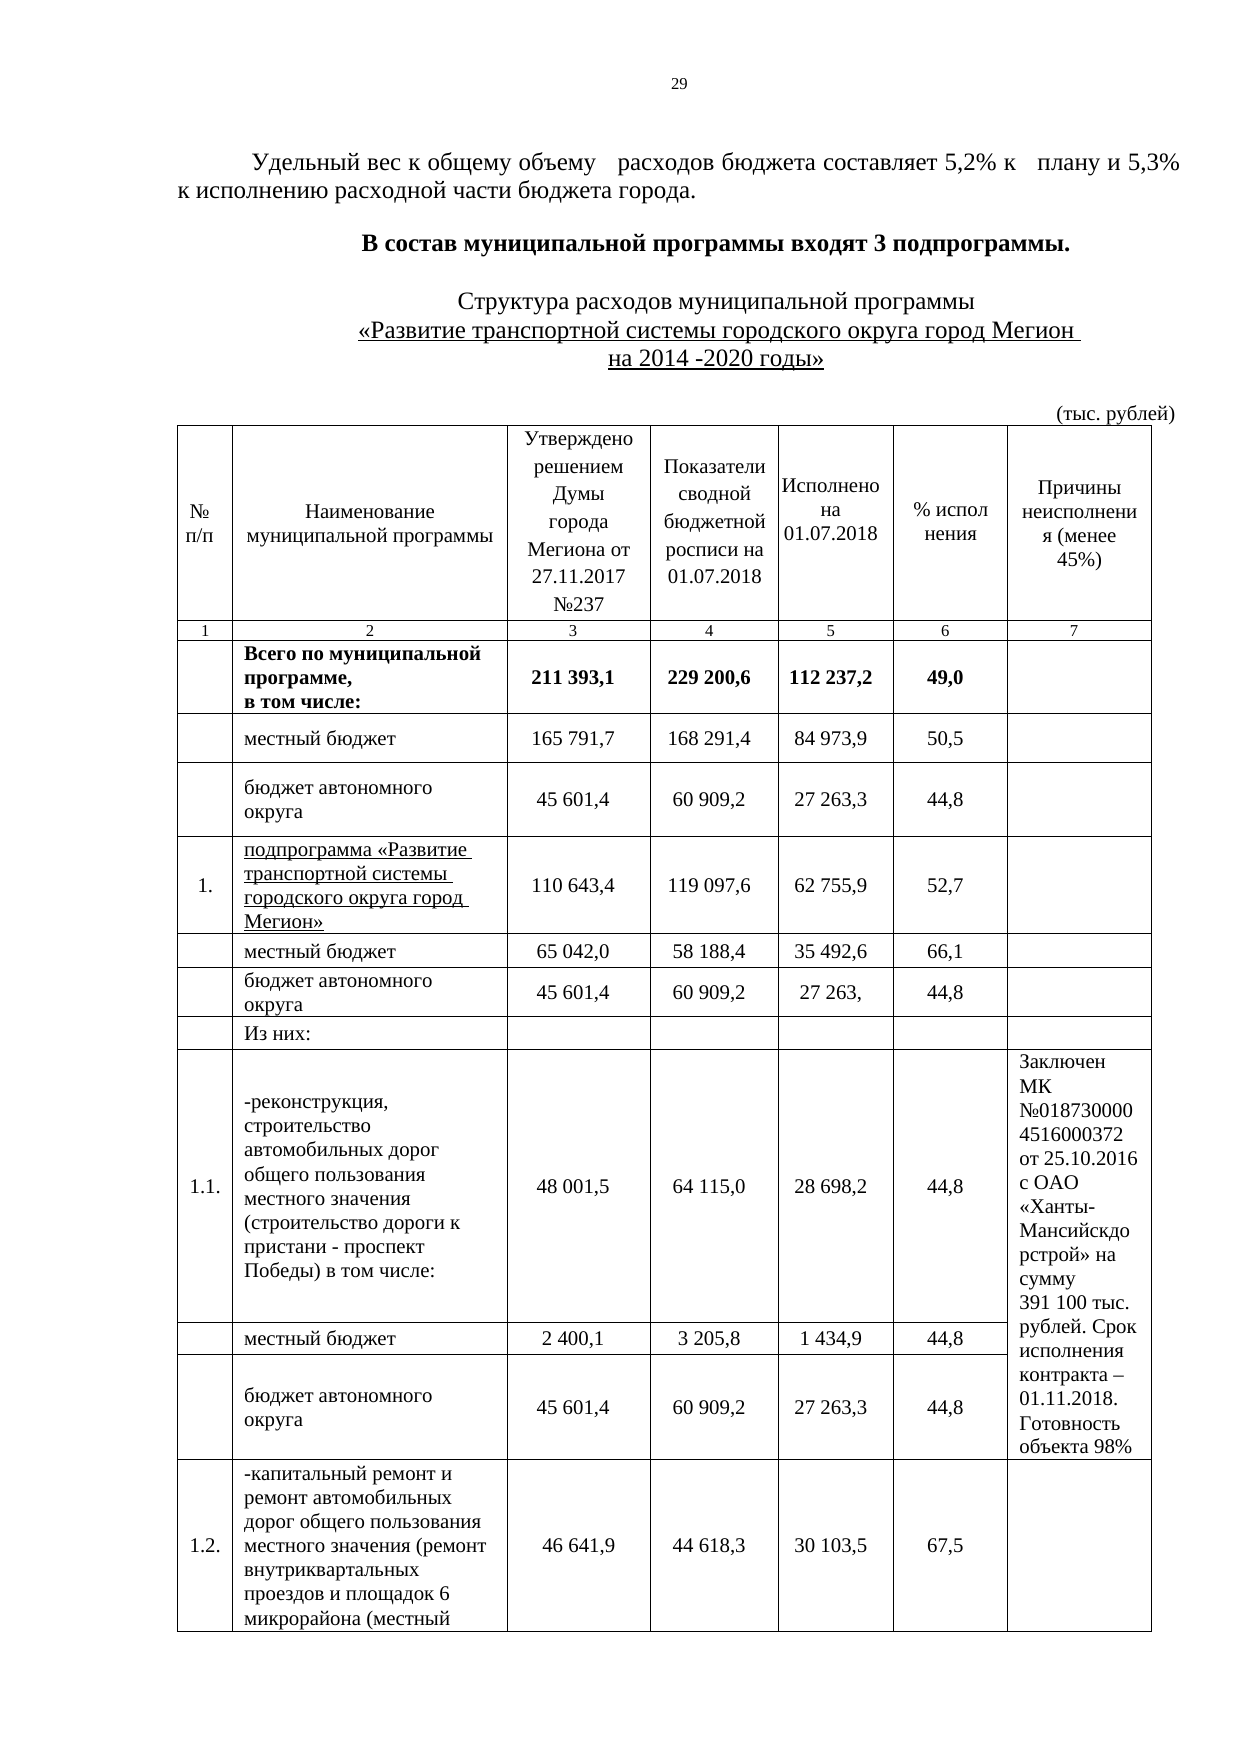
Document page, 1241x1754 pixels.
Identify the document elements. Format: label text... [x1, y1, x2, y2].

table_cell 52,7 [894, 837, 1007, 933]
table_cell [178, 968, 232, 1016]
table_cell [1008, 934, 1151, 967]
table_cell 1.1. [178, 1050, 232, 1322]
table_cell 60 909,2 [651, 968, 778, 1016]
table_cell 45 601,4 [508, 968, 650, 1016]
table_cell 44,8 [894, 1050, 1007, 1322]
table_cell 165 791,7 [508, 714, 650, 762]
text Удельный вес к общему объему расходов бюджета составляет 5,2% к плану и 5,3% к исполнению расходной части бюджета города. [177, 147, 1181, 204]
table_cell 48 001,5 [508, 1050, 650, 1322]
table_cell [1008, 763, 1151, 836]
table_cell [651, 1017, 778, 1048]
table_cell -реконструкция, строительство автомобильных дорог общего пользования местного значения (строительство дороги к пристани - проспект Победы) в том числе: [233, 1050, 507, 1322]
table_cell 44,8 [894, 1323, 1007, 1354]
table_cell 1. [178, 837, 232, 933]
table_cell 50,5 [894, 714, 1007, 762]
table_cell [178, 1323, 232, 1354]
table_cell 62 755,9 [779, 837, 893, 933]
table_cell 27 263, [779, 968, 893, 1016]
table_cell 44,8 [894, 763, 1007, 836]
table_cell 27 263,3 [779, 1355, 893, 1458]
table_cell бюджет автономного округа [233, 763, 507, 836]
table_cell 110 643,4 [508, 837, 650, 933]
table_header % испол нения [894, 426, 1007, 619]
table_cell 3 205,8 [651, 1323, 778, 1354]
table_cell 2 400,1 [508, 1323, 650, 1354]
table_header Показатели сводной бюджетной росписи на 01.07.2018 [651, 426, 778, 619]
table_cell 45 601,4 [508, 1355, 650, 1458]
table_cell [178, 934, 232, 967]
table_cell 30 103,5 [779, 1460, 893, 1631]
table_cell 64 115,0 [651, 1050, 778, 1322]
table_cell 168 291,4 [651, 714, 778, 762]
table_header № п/п [178, 426, 232, 619]
table_cell Из них: [233, 1017, 507, 1048]
table_cell [894, 1017, 1007, 1048]
table_cell 27 263,3 [779, 763, 893, 836]
table_cell 44,8 [894, 968, 1007, 1016]
table_cell 66,1 [894, 934, 1007, 967]
table_cell 3 [508, 621, 650, 640]
table_cell 5 [779, 621, 893, 640]
table_cell 1 434,9 [779, 1323, 893, 1354]
table_cell [178, 714, 232, 762]
table_cell бюджет автономного округа [233, 968, 507, 1016]
table_cell 49,0 [894, 641, 1007, 713]
table_cell 67,5 [894, 1460, 1007, 1631]
text «Развитие транспортной системы городского округа город Мегион [177, 315, 1181, 343]
table_header Наименование муниципальной программы [233, 426, 507, 619]
table_cell 45 601,4 [508, 763, 650, 836]
table_cell 58 188,4 [651, 934, 778, 967]
table_cell 84 973,9 [779, 714, 893, 762]
table_cell 65 042,0 [508, 934, 650, 967]
table_cell 211 393,1 [508, 641, 650, 713]
table_cell Заключен МК №0187300004516000372 от 25.10.2016 с ОАО «Ханты-Мансийскдорстрой» на сумму 391 100 тыс. рублей. Срок исполнения контракта – 01.11.2018. Готовность объекта 98% [1008, 1050, 1151, 1458]
table_cell Всего по муниципальной программе, в том числе: [233, 641, 507, 713]
table_cell [178, 763, 232, 836]
text В состав муниципальной программы входят 3 подпрограммы. [177, 228, 1181, 257]
text (тыс. рублей) [177, 401, 1181, 425]
table_cell [779, 1017, 893, 1048]
table_cell [1008, 1017, 1151, 1048]
table_cell 229 200,6 [651, 641, 778, 713]
table_cell 46 641,9 [508, 1460, 650, 1631]
table_cell местный бюджет [233, 1323, 507, 1354]
table_cell [178, 1355, 232, 1458]
table_cell подпрограмма «Развитие транспортной системы городского округа город Мегион» [233, 837, 507, 933]
table_cell 6 [894, 621, 1007, 640]
table_cell [1008, 1460, 1151, 1631]
table_header Утверждено решением Думы города Мегиона от 27.11.2017 №237 [508, 426, 650, 619]
table_cell бюджет автономного округа [233, 1355, 507, 1458]
table_cell [178, 1017, 232, 1048]
table_cell 44 618,3 [651, 1460, 778, 1631]
table_cell 60 909,2 [651, 1355, 778, 1458]
table_cell [178, 641, 232, 713]
table_header Исполнено на 01.07.2018 [779, 426, 893, 619]
table_cell 2 [233, 621, 507, 640]
table_cell 119 097,6 [651, 837, 778, 933]
text Структура расходов муниципальной программы [177, 286, 1181, 315]
table_cell 28 698,2 [779, 1050, 893, 1322]
table_cell 1.2. [178, 1460, 232, 1631]
table_cell 4 [651, 621, 778, 640]
table_cell 112 237,2 [779, 641, 893, 713]
table_cell [1008, 641, 1151, 713]
table_cell местный бюджет [233, 934, 507, 967]
table_cell 35 492,6 [779, 934, 893, 967]
table_cell [1008, 968, 1151, 1016]
table_cell местный бюджет [233, 714, 507, 762]
table_cell [508, 1017, 650, 1048]
table_cell [1008, 837, 1151, 933]
table_header Причины неисполнения (менее 45%) [1008, 426, 1151, 619]
table_cell 44,8 [894, 1355, 1007, 1458]
table_cell [1008, 714, 1151, 762]
table_cell 7 [1008, 621, 1151, 640]
table_cell 1 [178, 621, 232, 640]
table_cell 60 909,2 [651, 763, 778, 836]
text на 2014 -2020 годы» [177, 343, 1181, 372]
